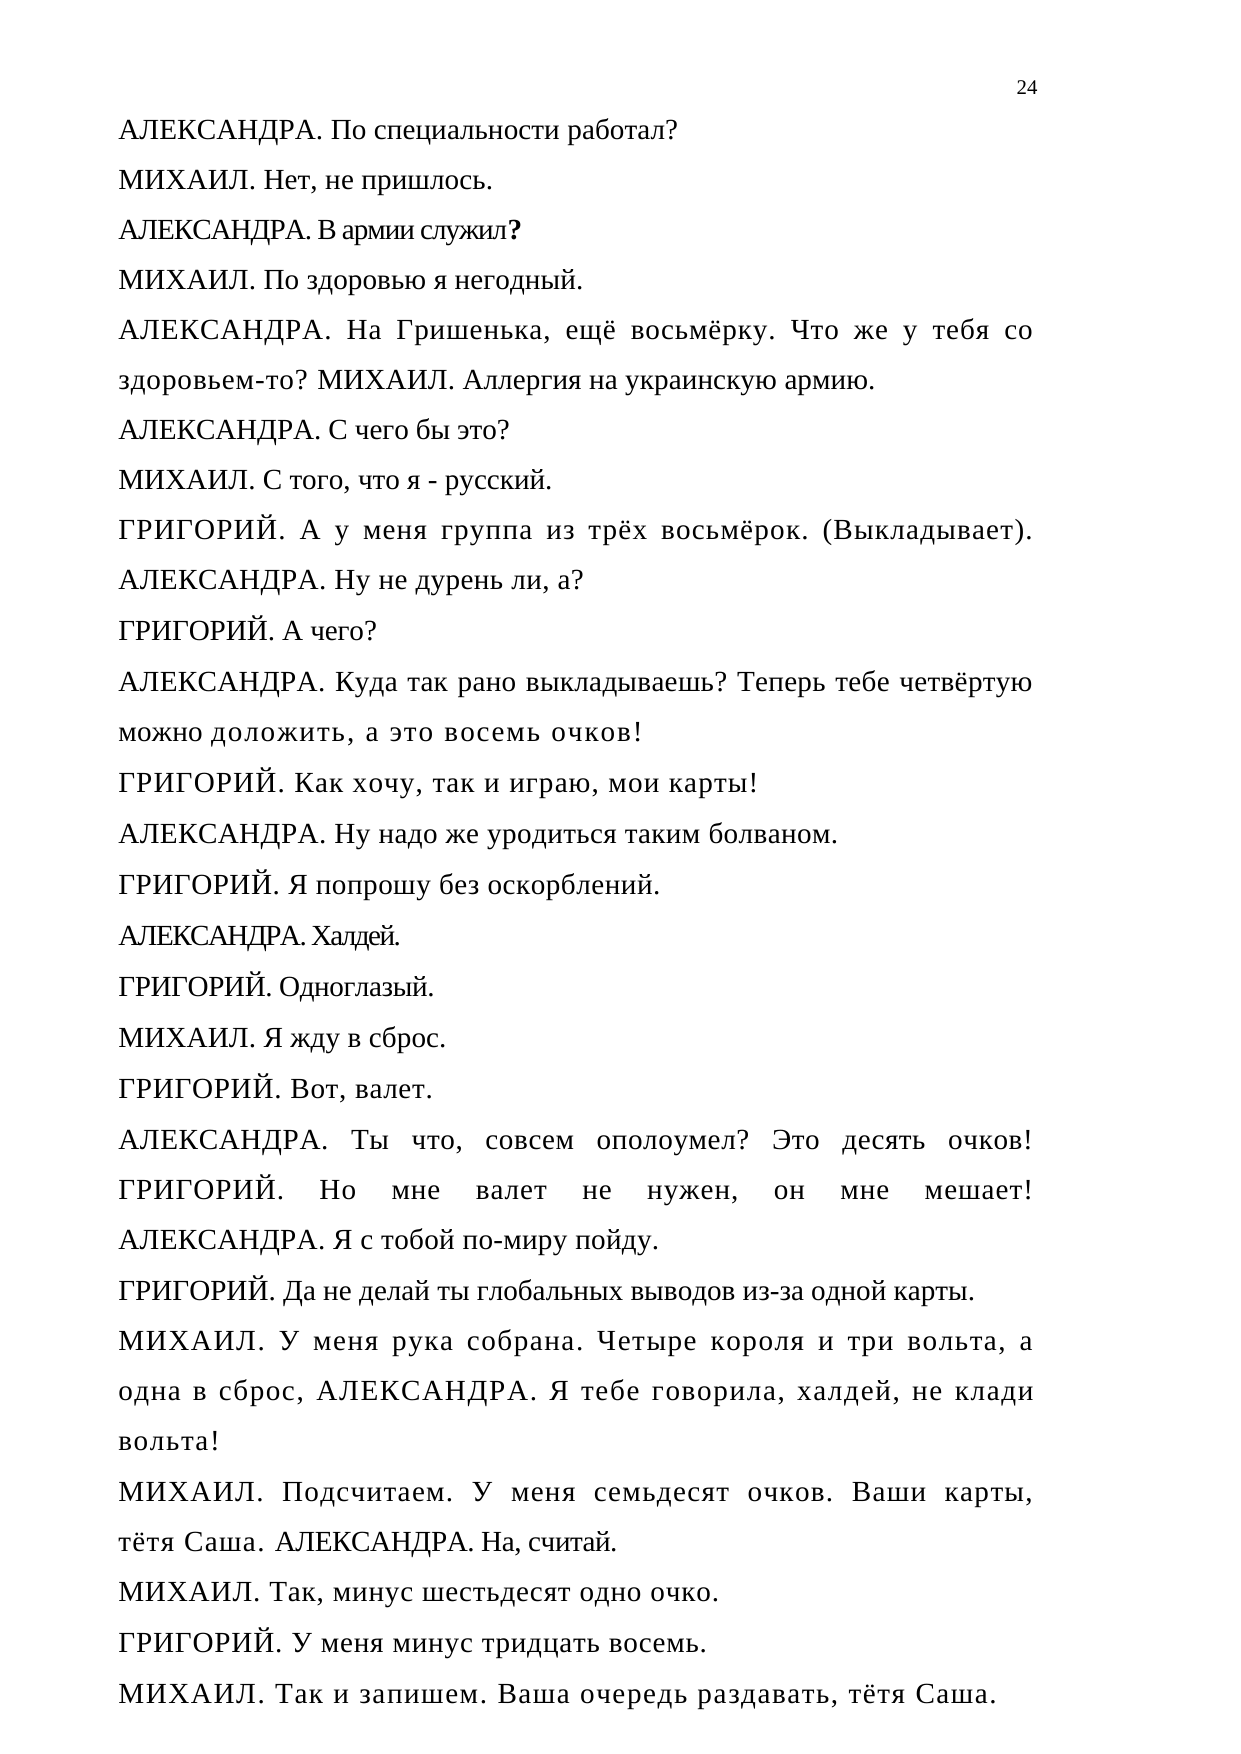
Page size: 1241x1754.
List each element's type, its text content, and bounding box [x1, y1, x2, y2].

text ГРИГОРИЙ. Да не делай ты глобальных выводов из-за одной карты. [118, 1260, 1034, 1310]
text АЛЕКСАНДРА. На Гришенька, ещё восьмёрку. Что же у тебя со здоровьем-то? МИХАИЛ. Аллергия на украинскую армию. [118, 299, 1034, 399]
text АЛЕКСАНДРА. Халдей. [118, 905, 1034, 955]
text МИХАИЛ. С того, что я - русский. [118, 449, 1034, 499]
text ГРИГОРИЙ. У меня минус тридцать восемь. [118, 1612, 1034, 1662]
text МИХАИЛ. Подсчитаем. У меня семьдесят очков. Ваши карты, тётя Саша. АЛЕКСАНДРА. На, считай. [118, 1461, 1034, 1561]
text МИХАИЛ. У меня рука собрана. Четыре короля и три вольта, а одна в сброс, АЛЕКСАНДРА. Я тебе говорила, халдей, не клади вольта! [118, 1311, 1034, 1461]
text ГРИГОРИЙ. А у меня группа из трёх восьмёрок. (Выкладывает). АЛЕКСАНДРА. Ну не дурень ли, а? [118, 499, 1034, 599]
text МИХАИЛ. Нет, не пришлось. [118, 149, 1034, 199]
text ГРИГОРИЙ. А чего? [118, 600, 1034, 650]
text АЛЕКСАНДРА. С чего бы это? [118, 399, 1034, 449]
text ГРИГОРИЙ. Вот, валет. [118, 1058, 1034, 1108]
text ГРИГОРИЙ. Я попрошу без оскорблений. [118, 854, 1034, 904]
text АЛЕКСАНДРА. Куда так рано выкладываешь? Теперь тебе четвёртую можно доложить, а это восемь очков! [118, 651, 1034, 751]
text АЛЕКСАНДРА. Ну надо же уродиться таким болваном. [118, 803, 1034, 853]
text ГРИГОРИЙ. Как хочу, так и играю, мои карты! [118, 752, 1034, 802]
text АЛЕКСАНДРА. По специальности работал? [118, 99, 1034, 149]
text МИХАИЛ. Так и запишем. Ваша очередь раздавать, тётя Саша. [118, 1663, 1034, 1713]
text МИХАИЛ. Так, минус шестьдесят одно очко. [118, 1562, 1034, 1612]
text МИХАИЛ. Я жду в сброс. [118, 1007, 1034, 1057]
text АЛЕКСАНДРА. В армии служил? [118, 199, 1034, 249]
text МИХАИЛ. По здоровью я негодный. [118, 249, 1034, 299]
text АЛЕКСАНДРА. Ты что, совсем ополоумел? Это десять очков! ГРИГОРИЙ. Но мне валет не нужен, он мне мешает! АЛЕКСАНДРА. Я с тобой по-миру пойду. [118, 1109, 1034, 1259]
text ГРИГОРИЙ. Одноглазый. [118, 956, 1034, 1006]
